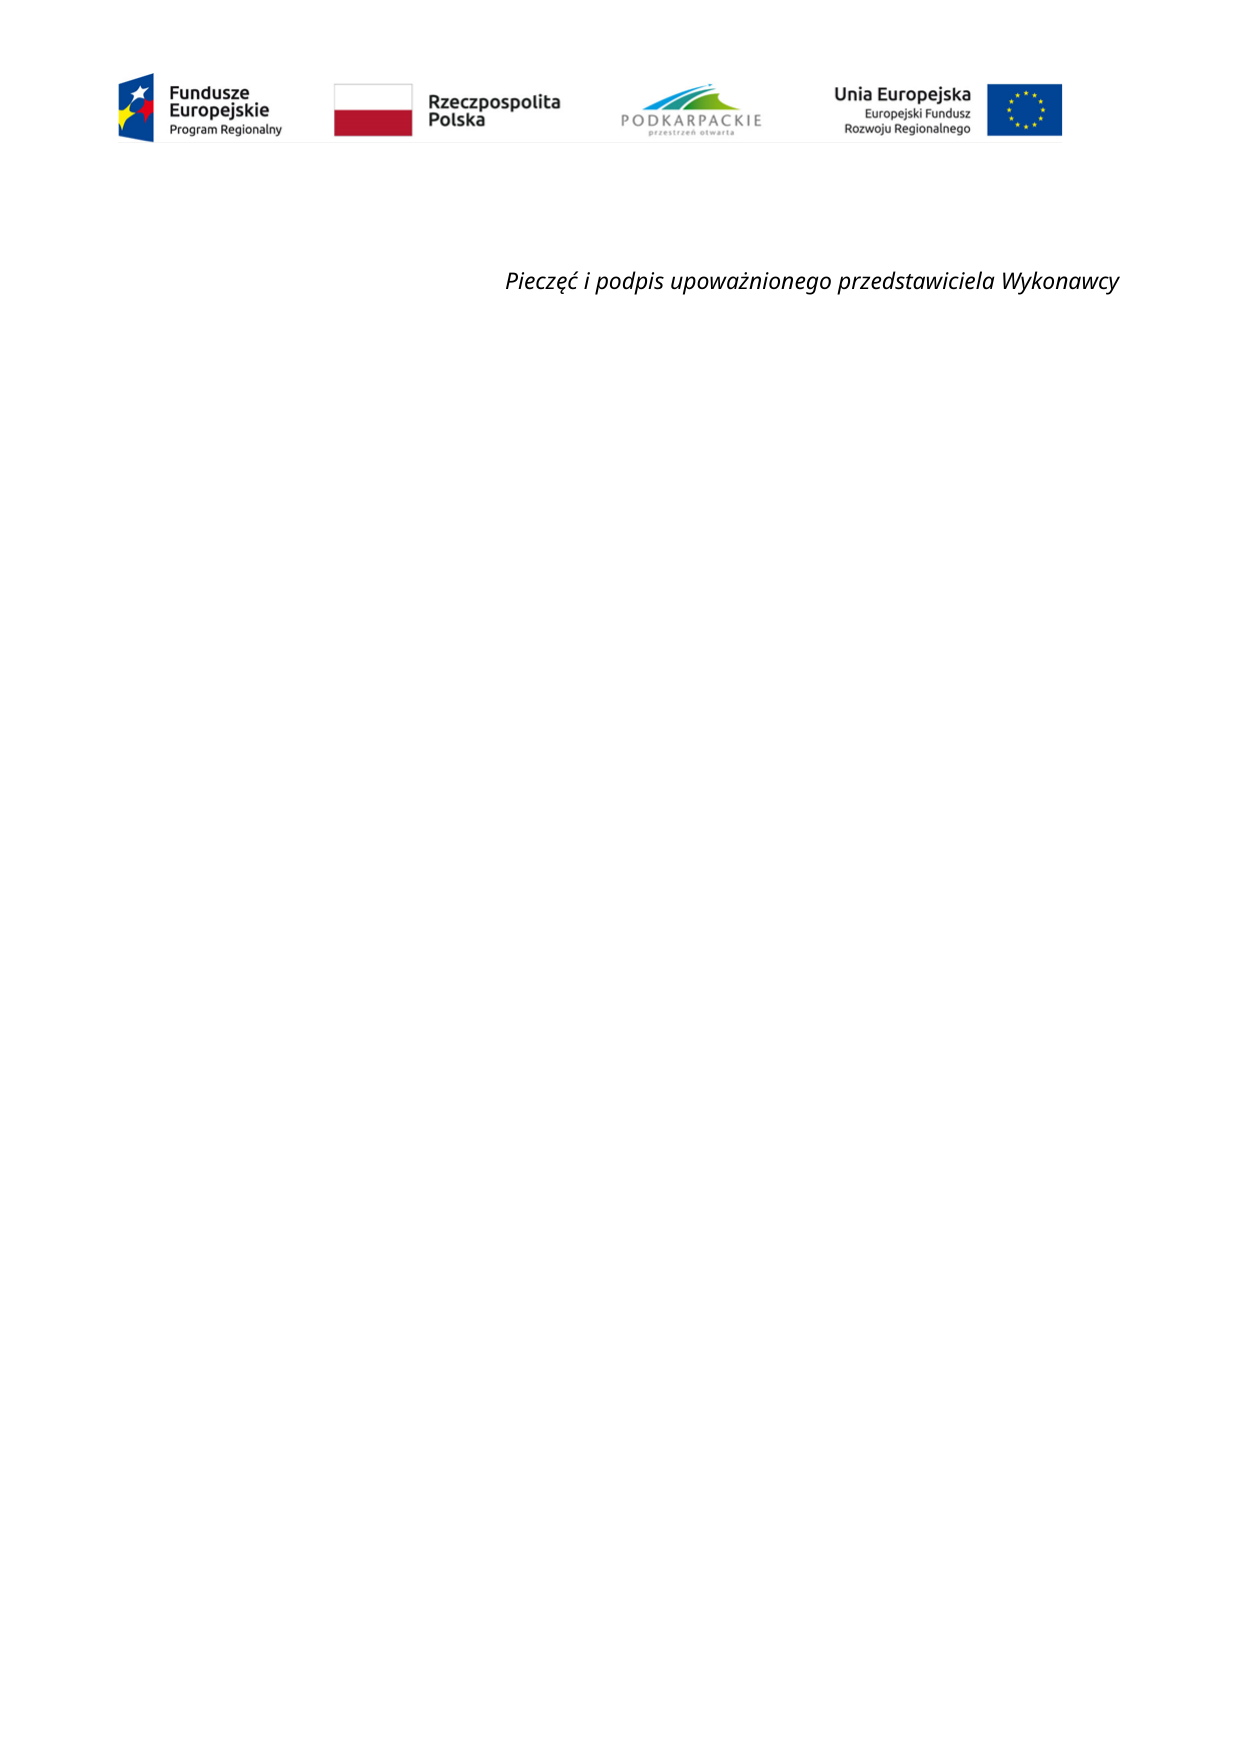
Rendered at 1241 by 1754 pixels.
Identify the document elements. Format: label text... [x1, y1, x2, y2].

picture [118, 73, 1063, 162]
text Pieczęć i podpis upoważnionego przedstawiciela Wykonawcy [118, 265, 1122, 296]
